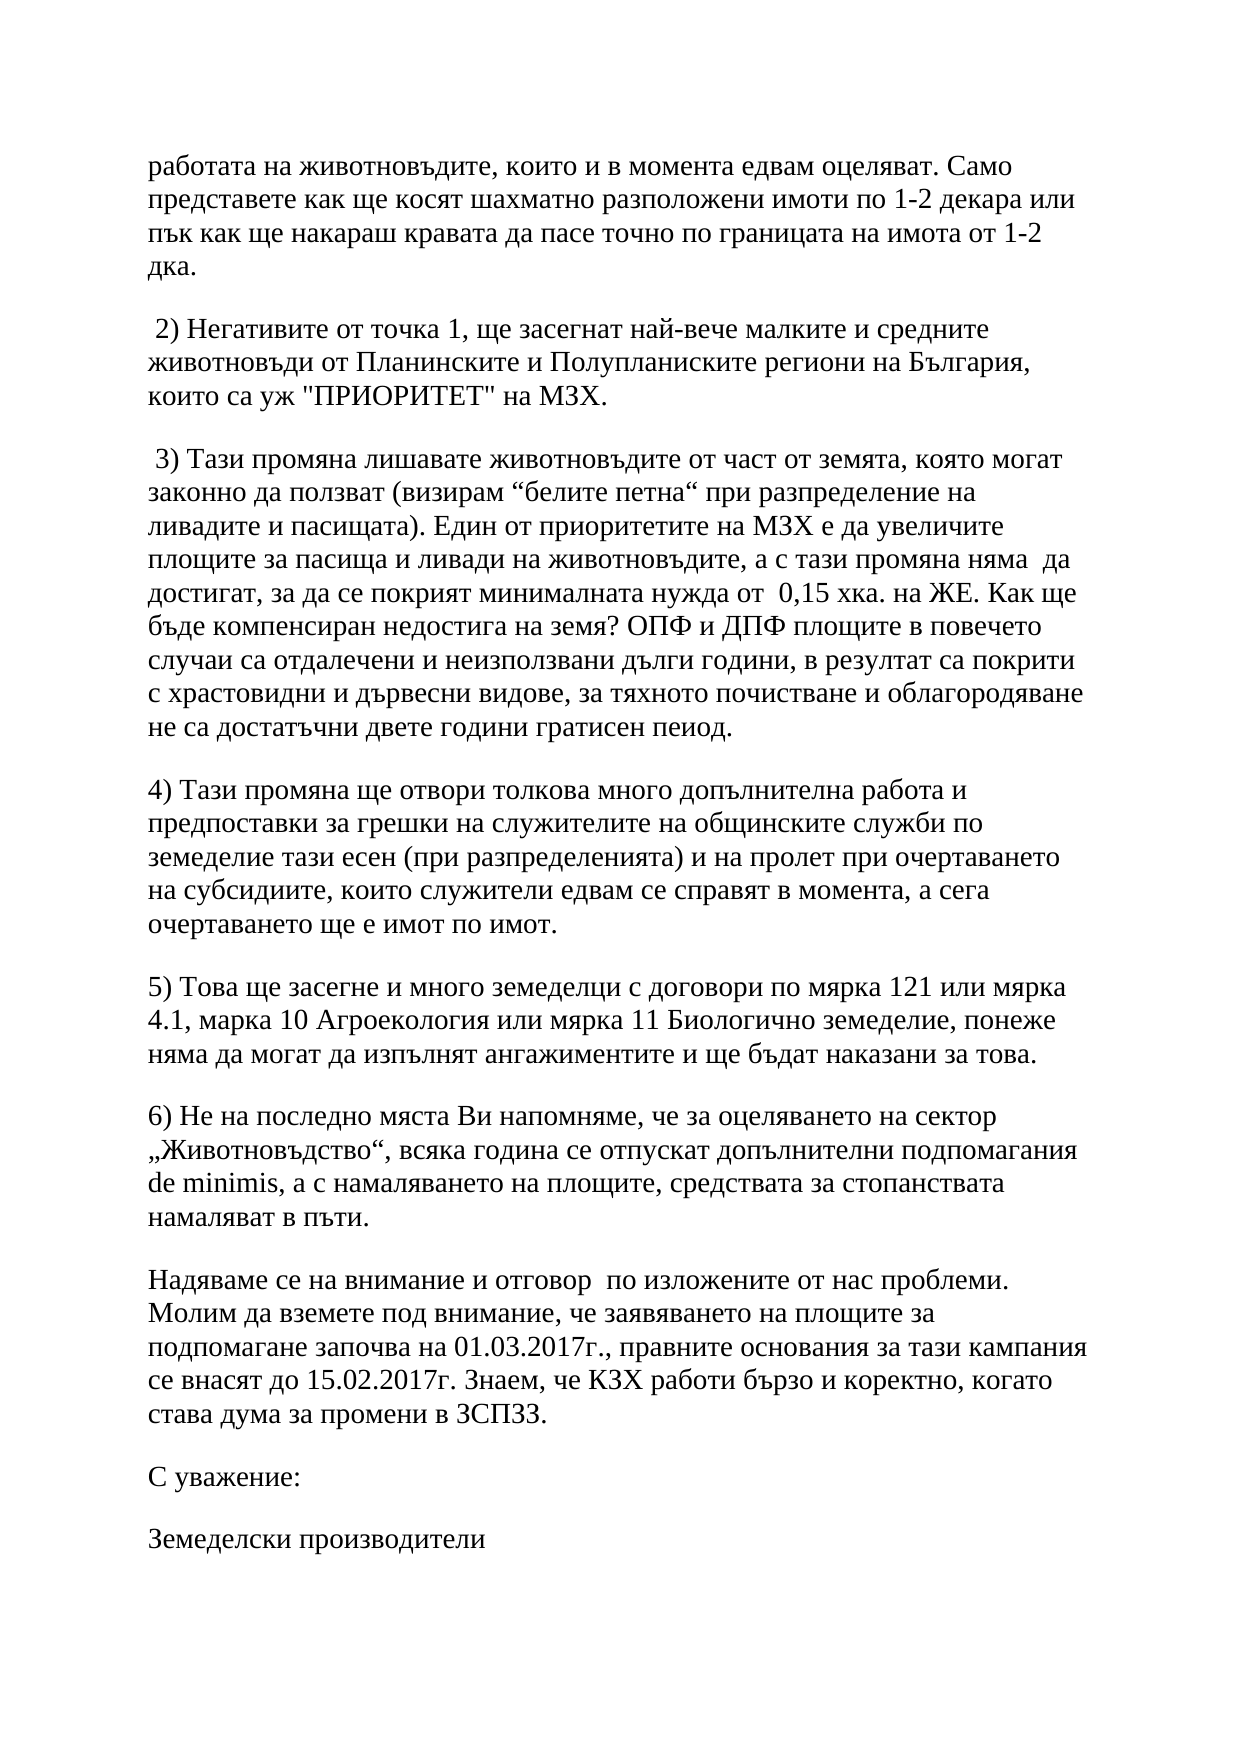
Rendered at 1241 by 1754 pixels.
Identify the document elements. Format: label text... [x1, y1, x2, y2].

text Земеделски производители [148, 1521, 1093, 1555]
text 6) Не на последно мяста Ви напомняме, че за оцеляването на сектор „Животновъдство“, всяка година се отпускат допълнителни подпомагания de minimis, а с намаляването на площите, средствата за стопанствата намаляват в пъти. [148, 1098, 1093, 1233]
text 5) Това ще засегне и много земеделци с договори по мярка 121 или мярка 4.1, марка 10 Агроекология или мярка 11 Биологично земеделие, понеже няма да могат да изпълнят ангажиментите и ще бъдат наказани за това. [148, 969, 1093, 1069]
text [148, 148, 1093, 282]
text 2) Негативите от точка 1, ще засегнат най-вече малките и средните животновъди от Планинските и Полупланиските региони на България, които са уж "ПРИОРИТЕТ" на МЗХ. [148, 311, 1093, 412]
text 3) Тази промяна лишавате животновъдите от част от земята, която могат законно да ползват (визирам “белите петна“ при разпределение на ливадите и пасищата). Един от приоритетите на МЗХ е да увеличите площите за пасища и ливади на животновъдите, а с тази промяна няма да достигат, за да се покрият минималната нужда от 0,15 хка. на ЖЕ. Как ще бъде компенсиран недостига на земя? ОПФ и ДПФ площите в повечето случаи са отдалечени и неизползвани дълги години, в резултат са покрити с храстовидни и дървесни видове, за тяхното почистване и облагородяване не са достатъчни двете години гратисен пеиод. [148, 441, 1093, 743]
text 4) Тази промяна ще отвори толкова много допълнителна работа и предпоставки за грешки на служителите на общинските служби по земеделие тази есен (при разпределенията) и на пролет при очертаването на субсидиите, които служители едвам се справят в момента, а сега очертаването ще е имот по имот. [148, 772, 1093, 939]
text С уважение: [148, 1459, 1093, 1492]
text Надяваме се на внимание и отговор по изложените от нас проблеми. Молим да вземете под внимание, че заявяването на площите за подпомагане започва на 01.03.2017г., правните основания за тази кампания се внасят до 15.02.2017г. Знаем, че КЗХ работи бързо и коректно, когато става дума за промени в ЗСПЗЗ. [148, 1262, 1093, 1429]
